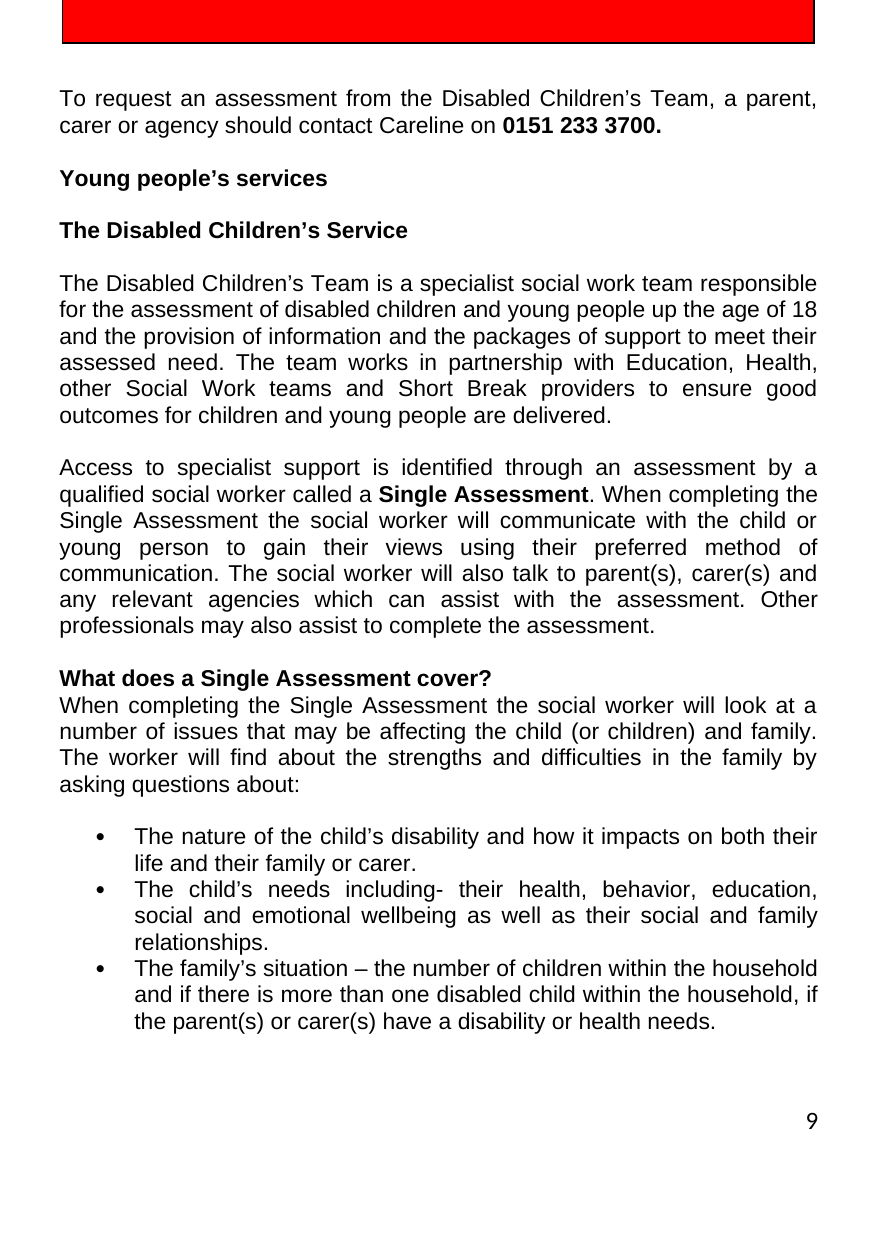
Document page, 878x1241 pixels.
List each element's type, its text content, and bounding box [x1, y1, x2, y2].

list The child’s needs including- their health, behavior, education, social and emotional wellbeing as well as their social and family relationships. [97, 876, 818, 955]
text Young people’s services [59, 164, 818, 191]
text The Disabled Children’s Service [59, 217, 818, 243]
text The Disabled Children’s Team is a specialist social work team responsible for the assessment of disabled children and young people up the age of 18 and the provision of information and the packages of support to meet their assessed need. The team works in partnership with Education, Health, other Social Work teams and Short Break providers to ensure good outcomes for children and young people are delivered. [59, 270, 818, 428]
list The family’s situation – the number of children within the household and if there is more than one disabled child within the household, if the parent(s) or carer(s) have a disability or health needs. [97, 955, 818, 1034]
text To request an assessment from the Disabled Children’s Team, a parent, carer or agency should contact Careline on 0151 233 3700. [59, 85, 818, 138]
list The nature of the child’s disability and how it impacts on both their life and their family or carer. [97, 823, 818, 876]
text What does a Single Assessment cover? [59, 665, 818, 692]
text Access to specialist support is identified through an assessment by a qualified social worker called a Single Assessment. When completing the Single Assessment the social worker will communicate with the child or young person to gain their views using their preferred method of communication. The social worker will also talk to parent(s), carer(s) and any relevant agencies which can assist with the assessment. Other professionals may also assist to complete the assessment. [59, 454, 818, 560]
text When completing the Single Assessment the social worker will look at a number of issues that may be affecting the child (or children) and family. The worker will find about the strengths and difficulties in the family by asking questions about: [59, 692, 818, 797]
